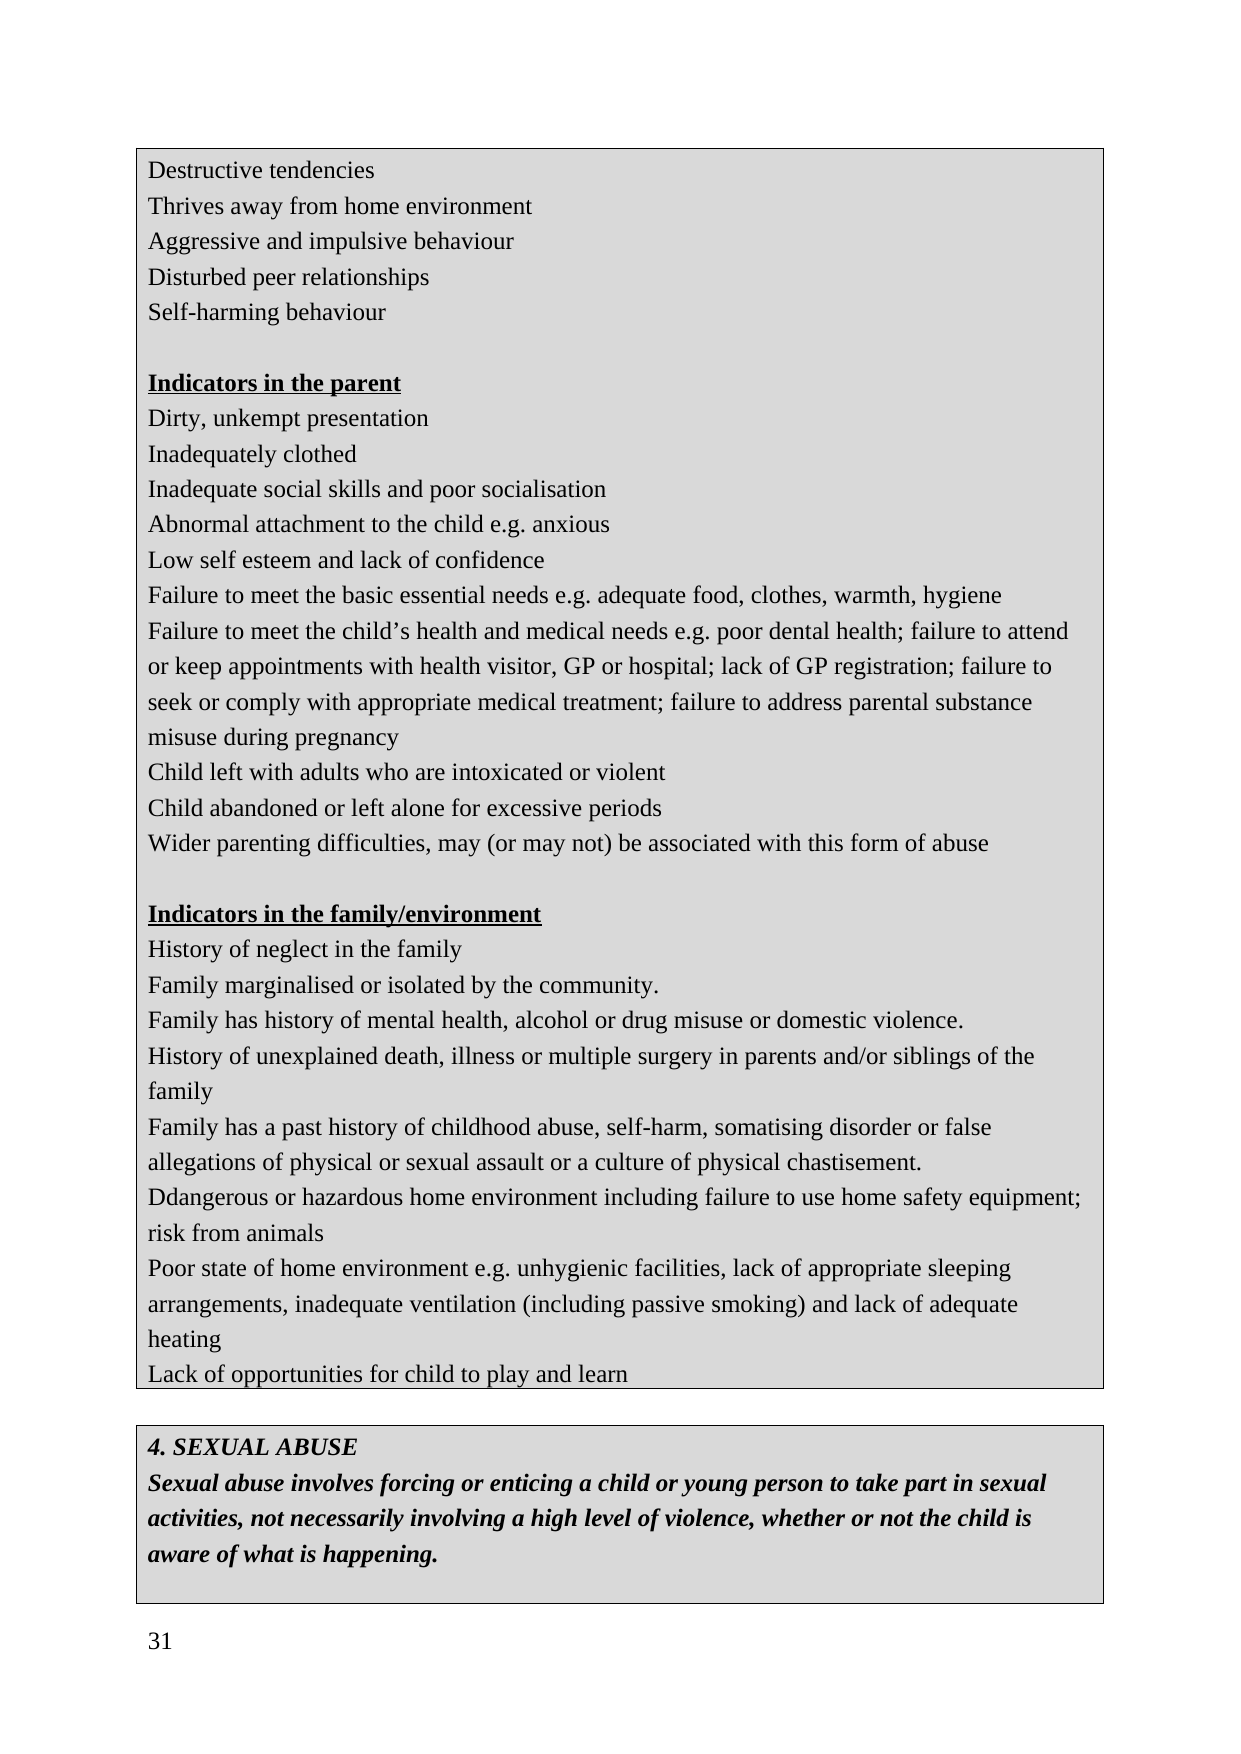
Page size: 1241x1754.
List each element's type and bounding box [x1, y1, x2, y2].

table_header [137, 1426, 1103, 1603]
table_header [137, 149, 1103, 1388]
